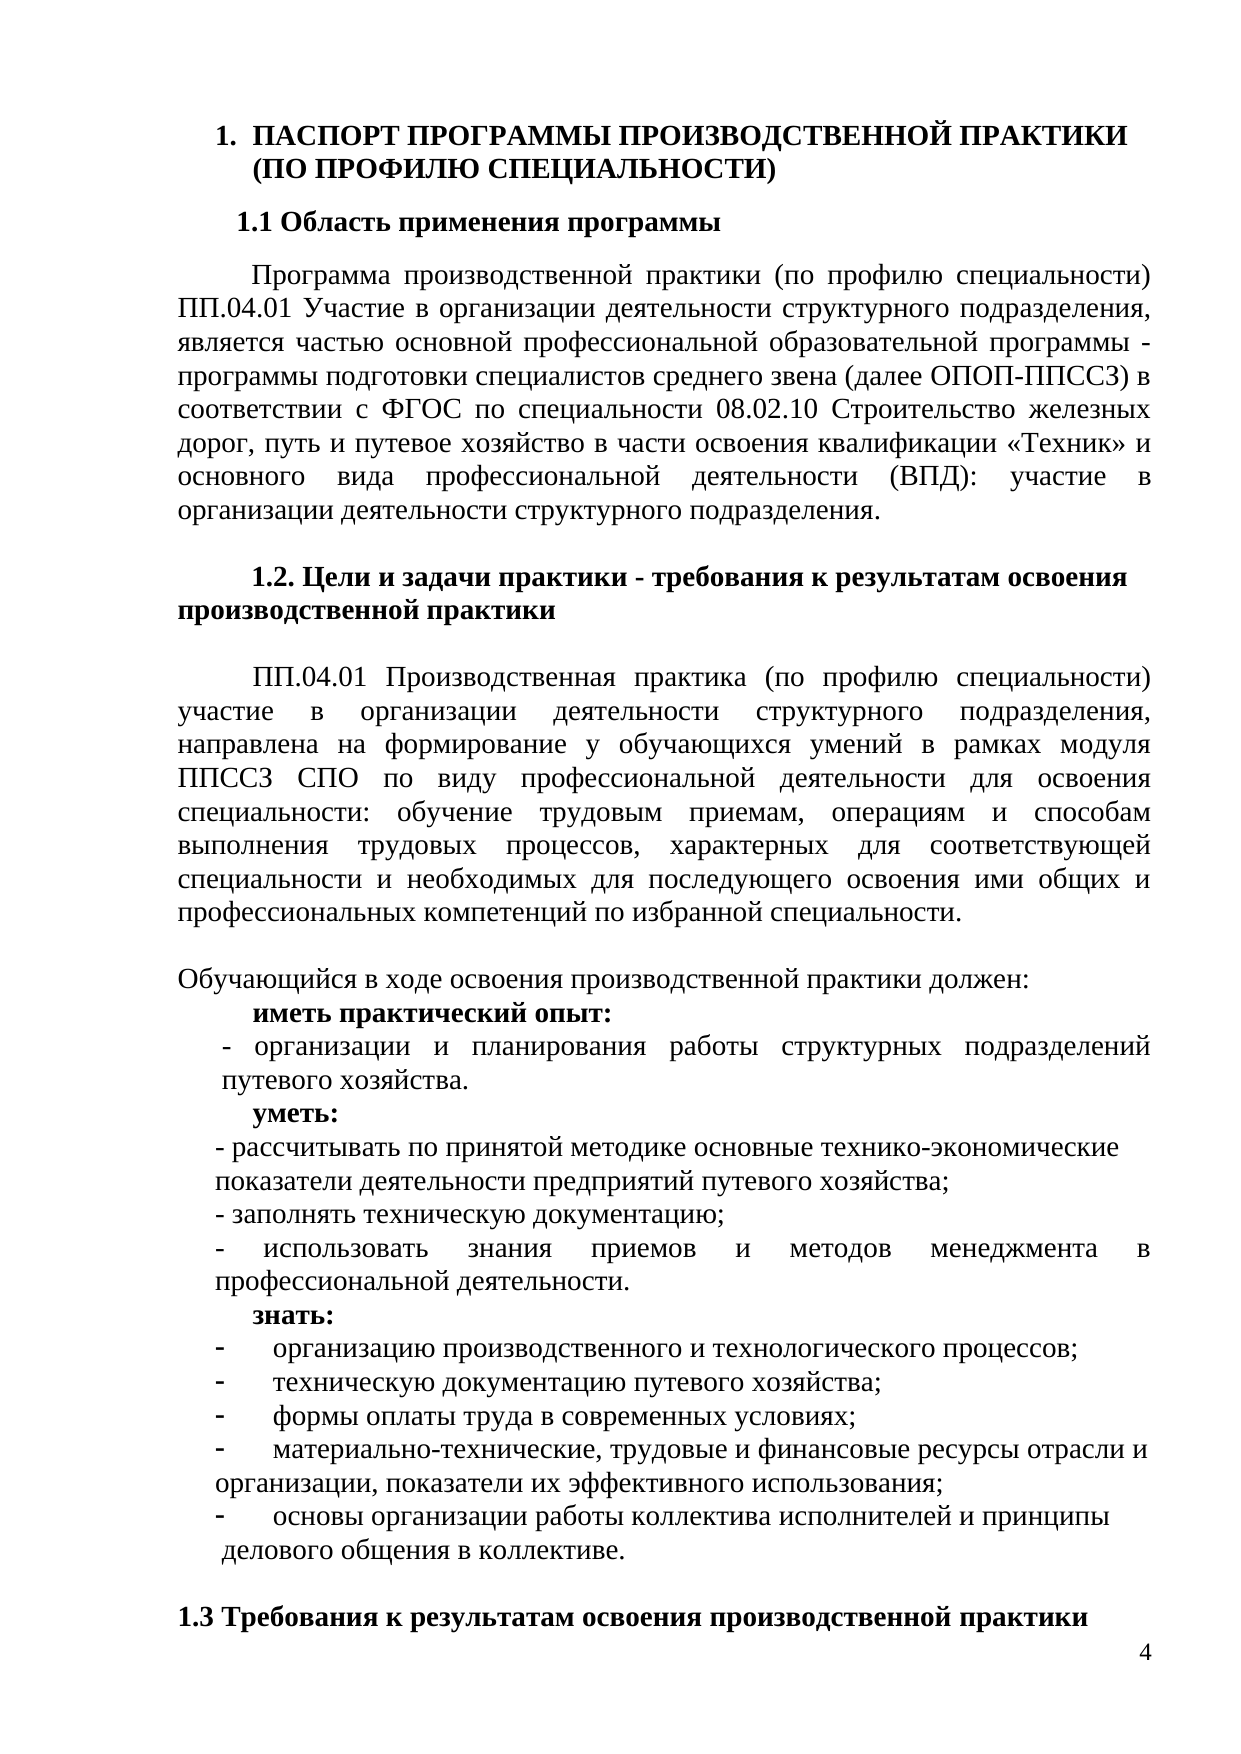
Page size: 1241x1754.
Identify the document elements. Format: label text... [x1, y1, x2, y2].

list делового общения в коллективе. [222, 1532, 1152, 1566]
list уметь: [252, 1096, 1152, 1129]
list формы оплаты труда в современных условиях; [215, 1398, 1152, 1431]
text - организации и планирования работы структурных подразделений путевого хозяйства. [222, 1028, 1152, 1096]
text Программа производственной практики (по профилю специальности) ПП.04.01 Участие в организации деятельности структурного подразделения, является частью основной профессиональной образовательной программы - программы подготовки специалистов среднего звена (далее ОПОП-ППССЗ) в соответствии с ФГОС по специальности 08.02.10 Строительство железных дорог, путь и путевое хозяйство в части освоения квалификации «Техник» и основного вида профессиональной деятельности (ВПД): участие в организации деятельности структурного подразделения. [177, 257, 1152, 525]
text 1.3 Требования к результатам освоения производственной практики [177, 1599, 1152, 1633]
list материально-технические, трудовые и финансовые ресурсы отрасли и [215, 1431, 1152, 1465]
list иметь практический опыт: [252, 995, 1152, 1028]
list ПП.04.01 Производственная практика (по профилю специальности) участие в организации деятельности структурного подразделения, направлена на формирование у обучающихся умений в рамках модуля ППССЗ СПО по виду профессиональной деятельности для освоения специальности: обучение трудовым приемам, операциям и способам выполнения трудовых процессов, характерных для соответствующей специальности и необходимых для последующего освоения ими общих и профессиональных компетенций по избранной специальности. [177, 659, 1152, 928]
text - заполнять техническую документацию; [215, 1196, 1152, 1230]
list организацию производственного и технологического процессов; [215, 1330, 1152, 1364]
text - рассчитывать по принятой методике основные технико-экономические [215, 1129, 1152, 1163]
list Обучающийся в ходе освоения производственной практики должен: [177, 961, 1152, 995]
text показатели деятельности предприятий путевого хозяйства; [215, 1163, 1152, 1196]
list ПАСПОРТ ПРОГРАММЫ ПРОИЗВОДСТВЕННОЙ ПРАКТИКИ (ПО ПРОФИЛЮ СПЕЦИАЛЬНОСТИ) [215, 118, 1152, 185]
list знать: [252, 1297, 1152, 1330]
list техническую документацию путевого хозяйства; [215, 1364, 1152, 1398]
text 1.2. Цели и задачи практики - требования к результатам освоения производственной практики [177, 559, 1152, 626]
list основы организации работы коллектива исполнителей и принципы [215, 1498, 1152, 1532]
text организации, показатели их эффективного использования; [215, 1465, 1152, 1498]
text - использовать знания приемов и методов менеджмента в профессиональной деятельности. [215, 1230, 1152, 1297]
text 1.1 Область применения программы [177, 204, 1152, 238]
